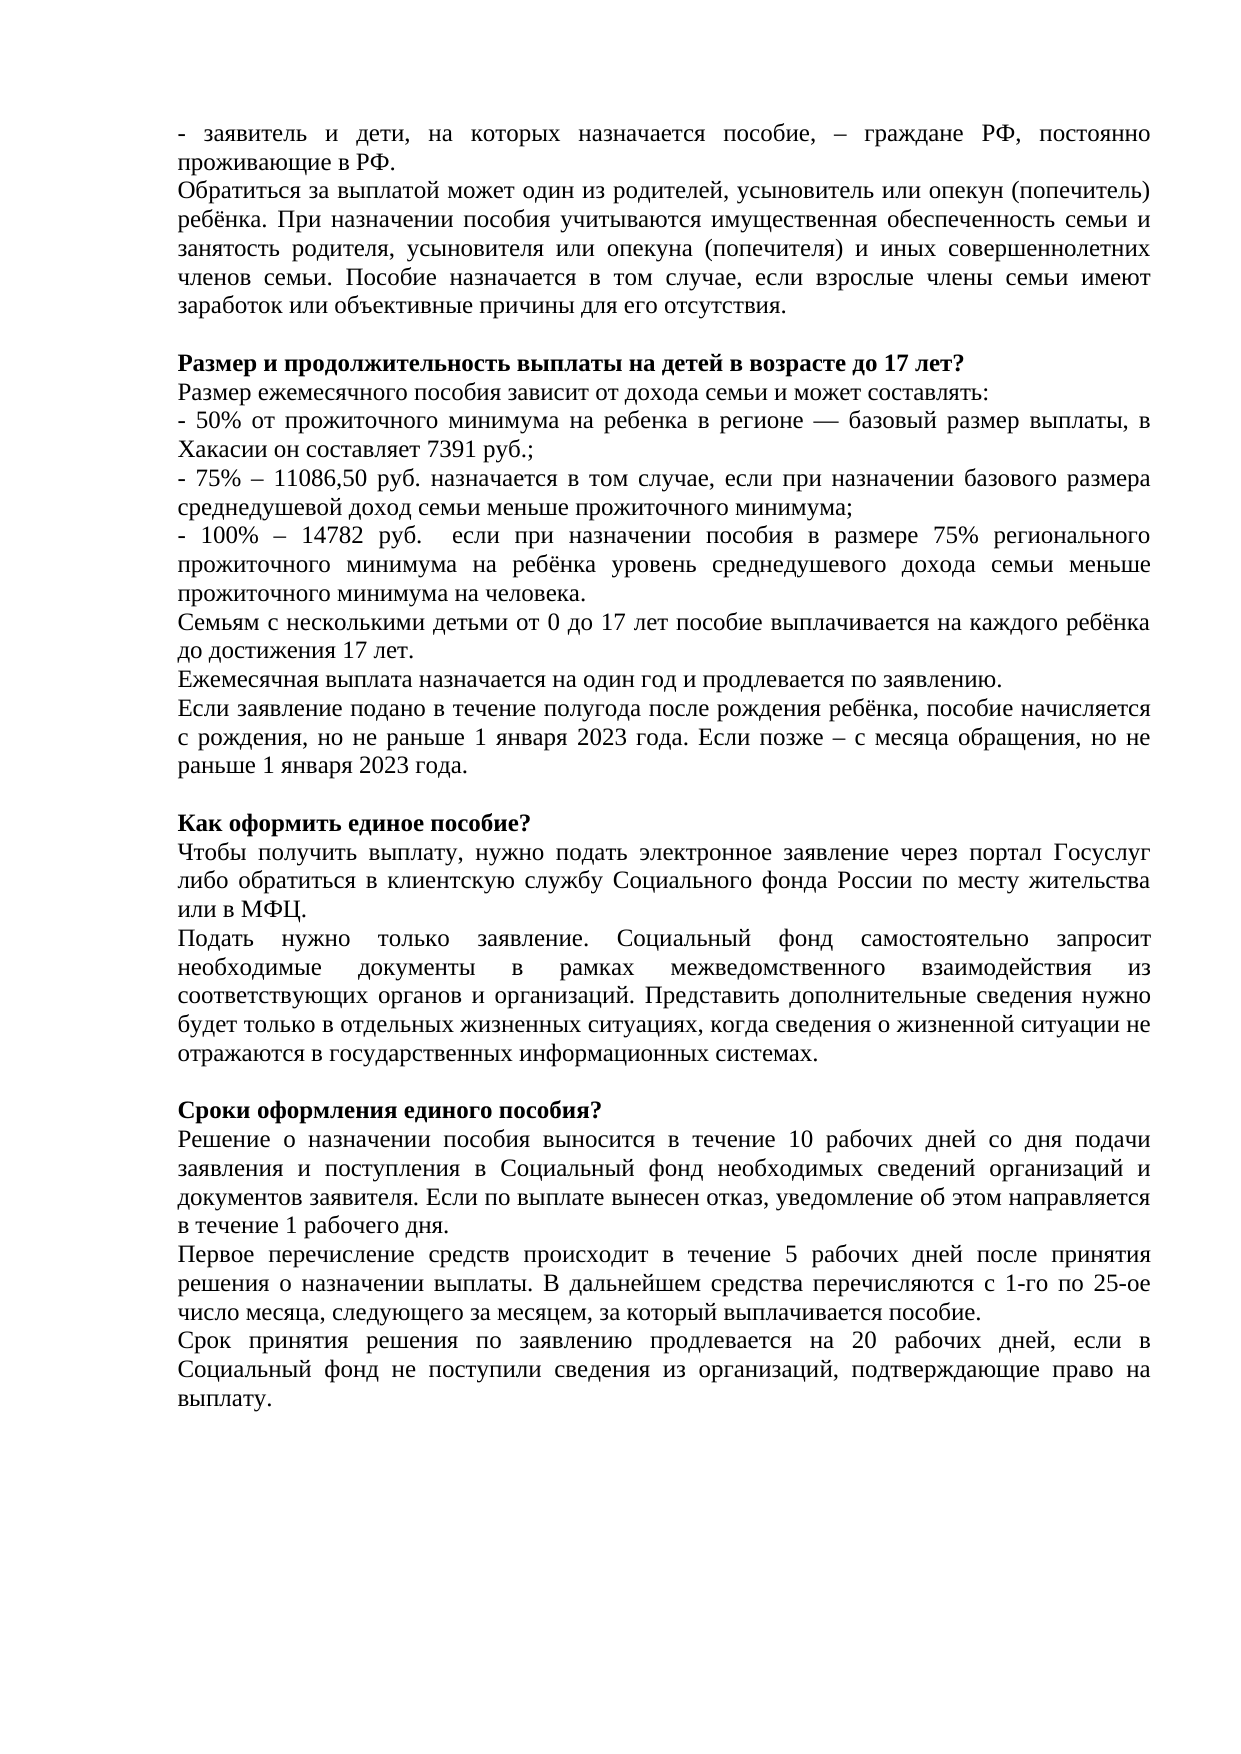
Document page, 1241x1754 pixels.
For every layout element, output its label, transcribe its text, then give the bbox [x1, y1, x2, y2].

text Чтобы получить выплату, нужно подать электронное заявление через портал Госуслуг либо обратиться в клиентскую службу Социального фонда России по месту жительства или в МФЦ. [177, 837, 1152, 923]
text Обратиться за выплатой может один из родителей, усыновитель или опекун (попечитель) ребёнка. При назначении пособия учитываются имущественная обеспеченность семьи и занятость родителя, усыновителя или опекуна (попечителя) и иных совершеннолетних членов семьи. Пособие назначается в том случае, если взрослые члены семьи имеют заработок или объективные причины для его отсутствия. [177, 176, 1152, 319]
text Ежемесячная выплата назначается на один год и продлевается по заявлению. [177, 664, 1152, 693]
text - 100% – 14782 руб. если при назначении пособия в размере 75% регионального прожиточного минимума на ребёнка уровень среднедушевого дохода семьи меньше прожиточного минимума на человека. [177, 521, 1152, 607]
text Размер ежемесячного пособия зависит от дохода семьи и может составлять: [177, 377, 1152, 406]
text Семьям с несколькими детьми от 0 до 17 лет пособие выплачивается на каждого ребёнка до достижения 17 лет. [177, 607, 1152, 664]
text - заявитель и дети, на которых назначается пособие, – граждане РФ, постоянно проживающие в РФ. [177, 118, 1152, 176]
text Первое перечисление средств происходит в течение 5 рабочих дней после принятия решения о назначении выплаты. В дальнейшем средства перечисляются с 1-го по 25-ое число месяца, следующего за месяцем, за который выплачивается пособие. [177, 1239, 1152, 1326]
text Подать нужно только заявление. Социальный фонд самостоятельно запросит необходимые документы в рамках межведомственного взаимодействия из соответствующих органов и организаций. Представить дополнительные сведения нужно будет только в отдельных жизненных ситуациях, когда сведения о жизненной ситуации не отражаются в государственных информационных системах. [177, 923, 1152, 1067]
text Решение о назначении пособия выносится в течение 10 рабочих дней со дня подачи заявления и поступления в Социальный фонд необходимых сведений организаций и документов заявителя. Если по выплате вынесен отказ, уведомление об этом направляется в течение 1 рабочего дня. [177, 1124, 1152, 1239]
text Размер и продолжительность выплаты на детей в возрасте до 17 лет? [177, 348, 1152, 377]
text Если заявление подано в течение полугода после рождения ребёнка, пособие начисляется с рождения, но не раньше 1 января 2023 года. Если позже – с месяца обращения, но не раньше 1 января 2023 года. [177, 693, 1152, 779]
text - 75% – 11086,50 руб. назначается в том случае, если при назначении базового размера среднедушевой доход семьи меньше прожиточного минимума; [177, 463, 1152, 521]
text Сроки оформления единого пособия? [177, 1096, 1152, 1124]
text Срок принятия решения по заявлению продлевается на 20 рабочих дней, если в Социальный фонд не поступили сведения из организаций, подтверждающие право на выплату. [177, 1326, 1152, 1412]
text - 50% от прожиточного минимума на ребенка в регионе — базовый размер выплаты, в Хакасии он составляет 7391 руб.; [177, 406, 1152, 463]
text Как оформить единое пособие? [177, 808, 1152, 837]
